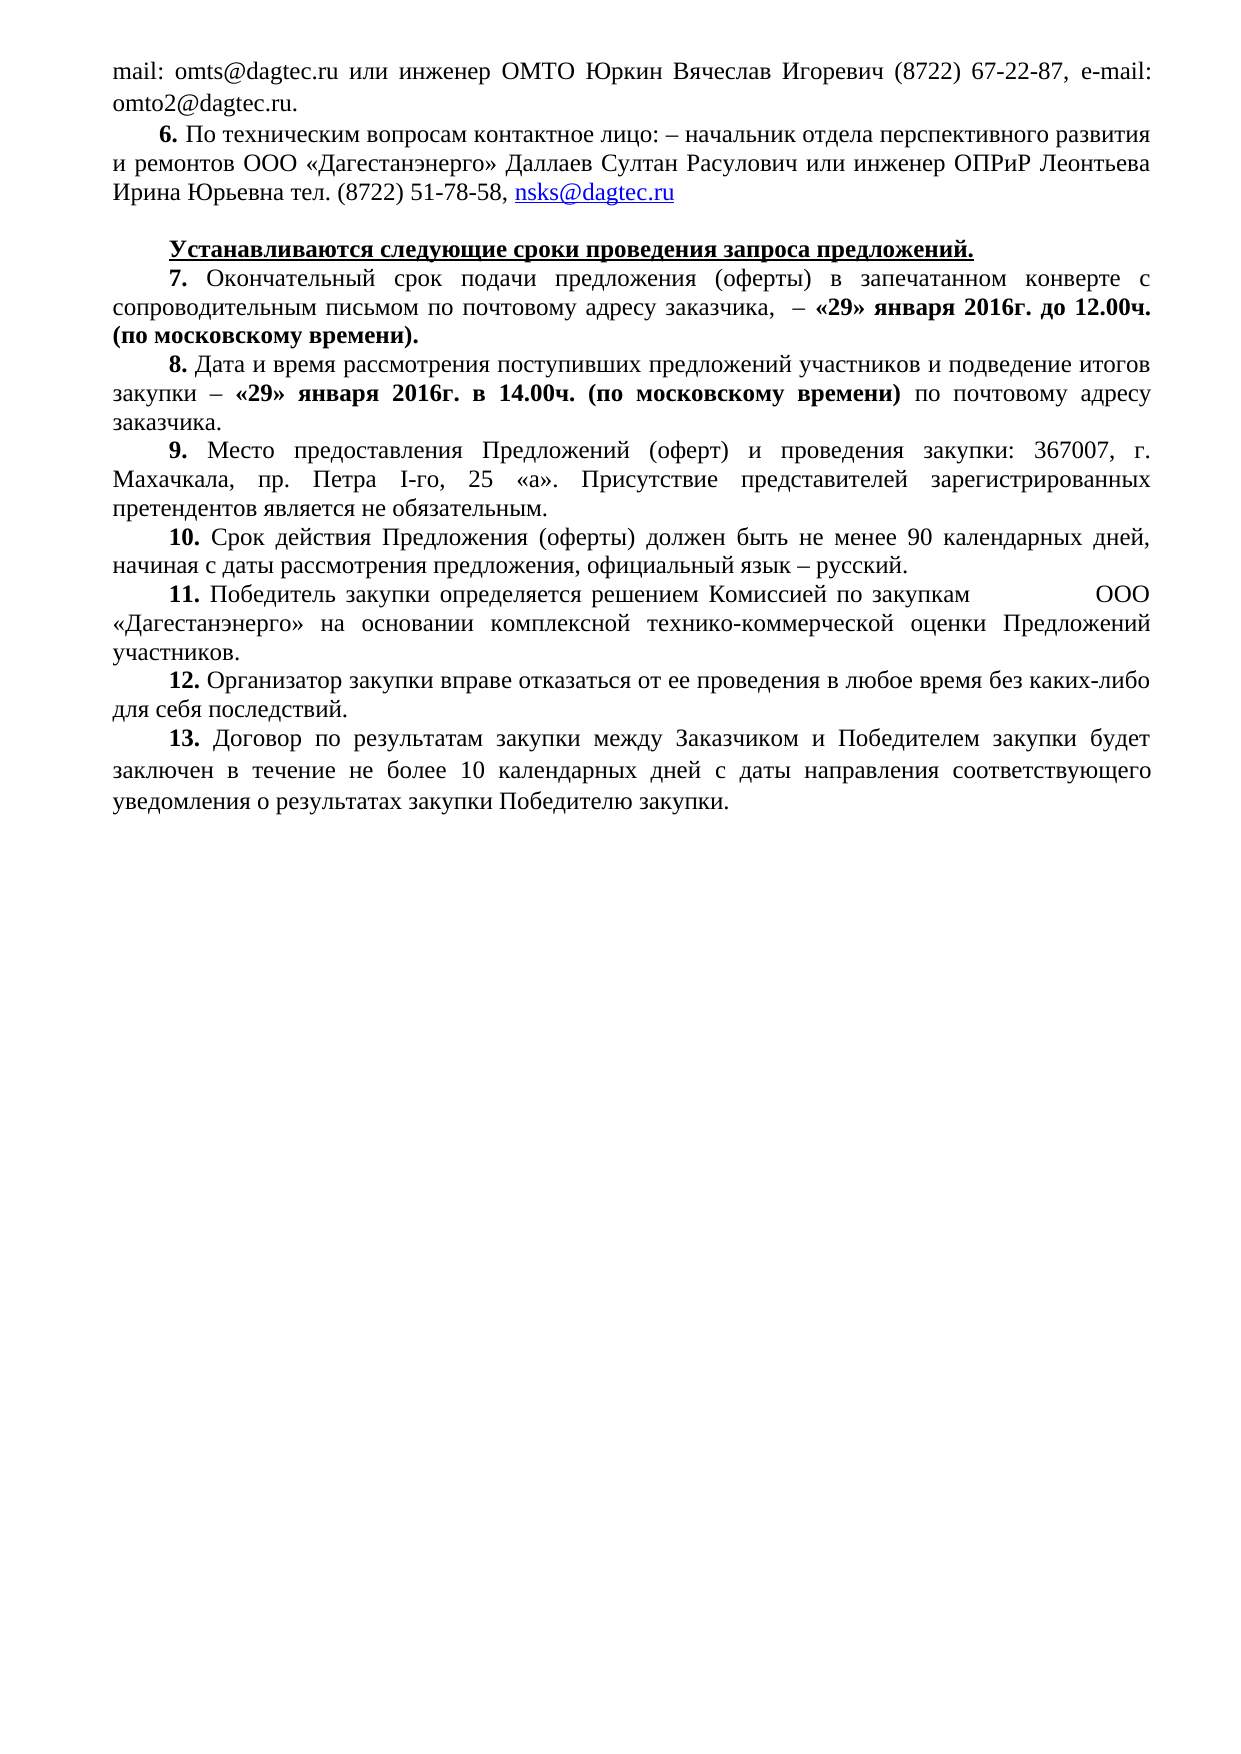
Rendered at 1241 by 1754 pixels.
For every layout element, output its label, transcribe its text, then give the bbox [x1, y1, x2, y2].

text 10. Срок действия Предложения (оферты) должен быть не менее 90 календарных дней, начиная с даты рассмотрения предложения, официальный язык – русский. [112, 522, 1152, 579]
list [112, 56, 1152, 117]
text 13. Договор по результатам закупки между Заказчиком и Победителем закупки будет заключен в течение не более 10 календарных дней с даты направления соответствующего уведомления о результатах закупки Победителю закупки. [112, 723, 1152, 815]
text 6. По техническим вопросам контактное лицо: – начальник отдела перспективного развития и ремонтов ООО «Дагестанэнерго» Даллаев Султан Расулович или инженер ОПРиР Леонтьева Ирина Юрьевна тел. (8722) 51-78-58, nsks@dagtec.ru [112, 119, 1152, 206]
text 11. Победитель закупки определяется решением Комиссией по закупкам ООО «Дагестанэнерго» на основании комплексной технико-коммерческой оценки Предложений участников. [112, 579, 1152, 666]
text 9. Место предоставления Предложений (оферт) и проведения закупки: 367007, г. Махачкала, пр. Петра I-го, 25 «а». Присутствие представителей зарегистрированных претендентов является не обязательным. [112, 436, 1152, 522]
text 8. Дата и время рассмотрения поступивших предложений участников и подведение итогов закупки – «29» января 2016г. в 14.00ч. (по московскому времени) по почтовому адресу заказчика. [112, 349, 1152, 436]
text 12. Организатор закупки вправе отказаться от ее проведения в любое время без каких-либо для себя последствий. [112, 666, 1152, 723]
text Устанавливаются следующие сроки проведения запроса предложений. [112, 234, 1152, 263]
text 7. Окончательный срок подачи предложения (оферты) в запечатанном конверте с сопроводительным письмом по почтовому адресу заказчика, – «29» января 2016г. до 12.00ч. (по московскому времени). [112, 263, 1152, 349]
